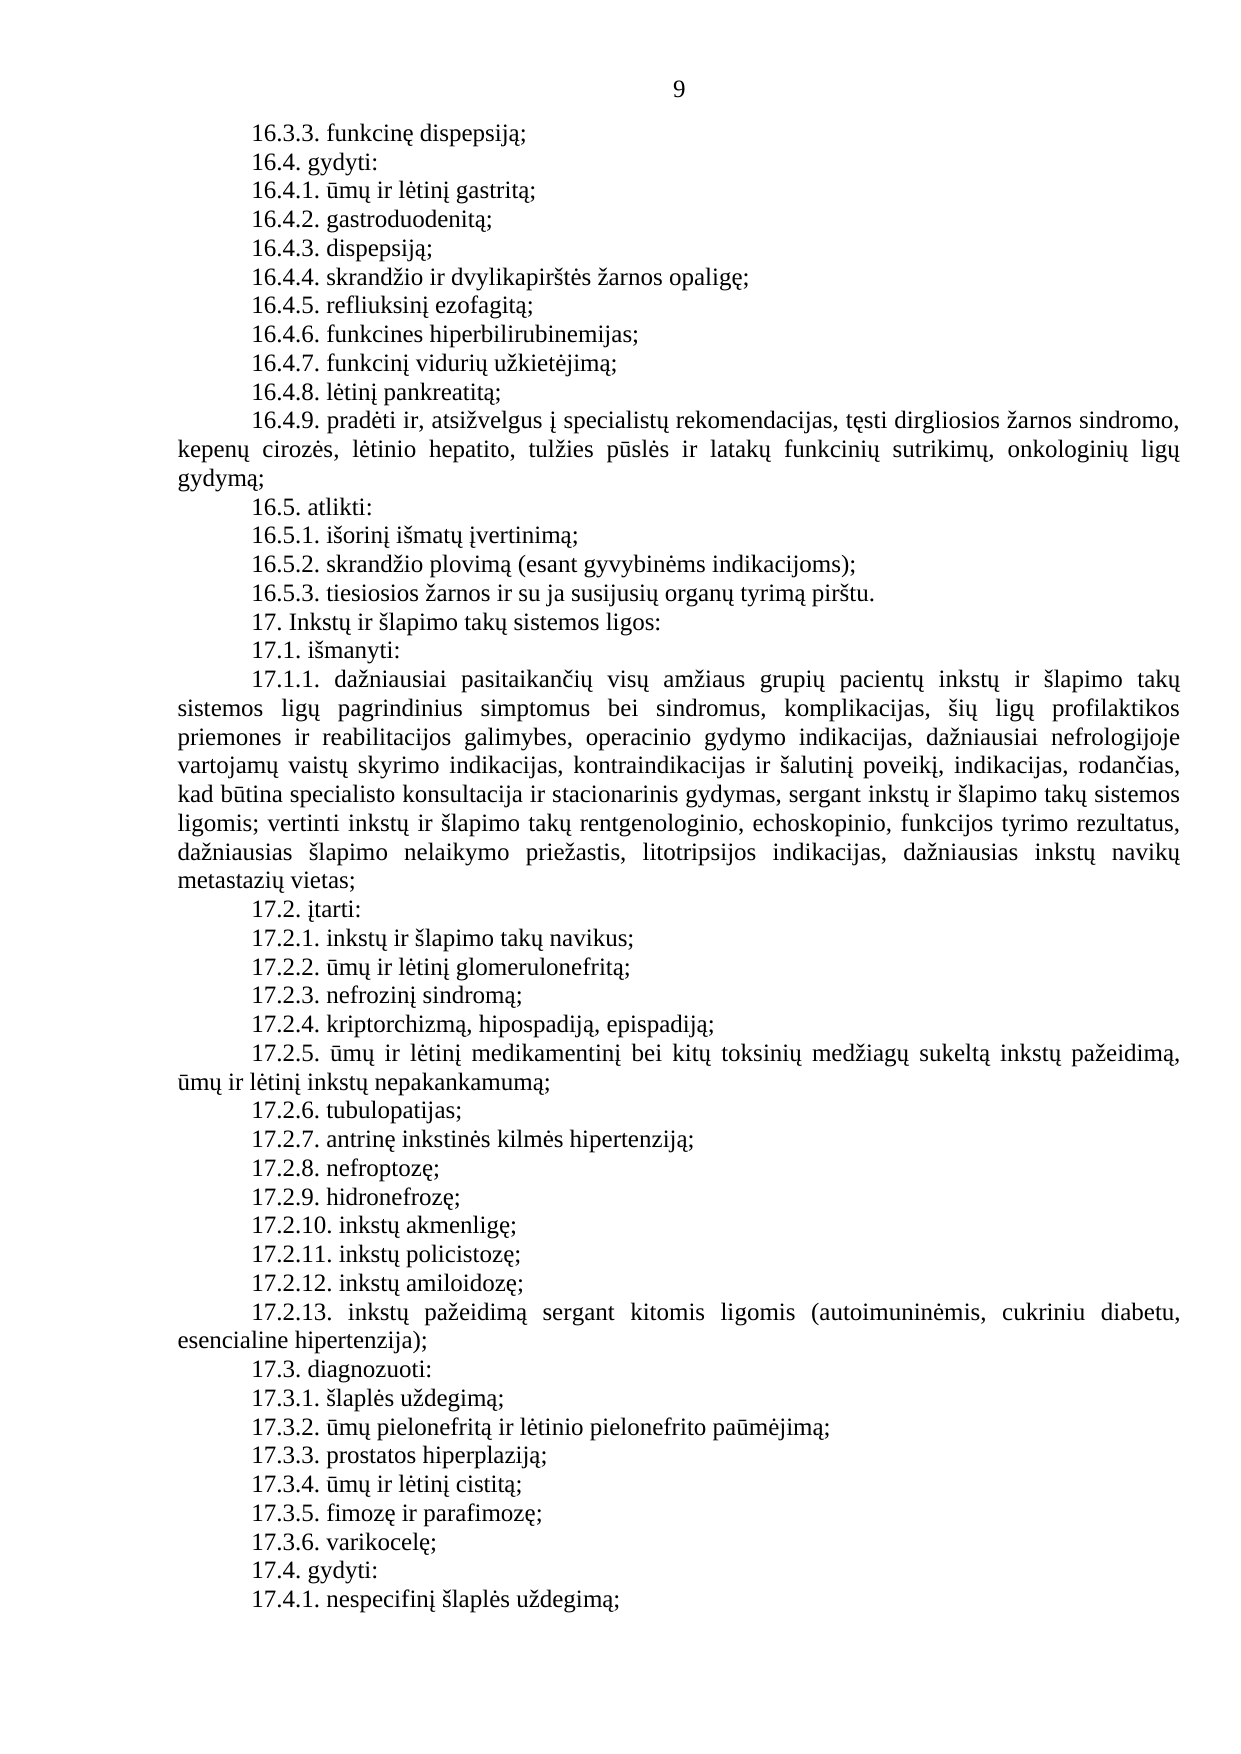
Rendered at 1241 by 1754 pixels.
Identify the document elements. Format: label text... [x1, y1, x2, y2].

text 16.4.3. dispepsiją; [177, 233, 1181, 262]
text 17.3.6. varikocelę; [177, 1527, 1181, 1556]
text 17.2.4. kriptorchizmą, hipospadiją, epispadiją; [177, 1009, 1181, 1038]
text 16.4.7. funkcinį vidurių užkietėjimą; [177, 348, 1181, 377]
text 17.4. gydyti: [177, 1556, 1181, 1584]
text 16.5.3. tiesiosios žarnos ir su ja susijusių organų tyrimą pirštu. [177, 578, 1181, 607]
text 17.2.13. inkstų pažeidimą sergant kitomis ligomis (autoimuninėmis, cukriniu diabetu, esencialine hipertenzija); [177, 1297, 1181, 1354]
text 17.2.3. nefrozinį sindromą; [177, 981, 1181, 1009]
text 16.4.8. lėtinį pankreatitą; [177, 377, 1181, 406]
text 17.3.5. fimozę ir parafimozę; [177, 1498, 1181, 1527]
text 17.1.1. dažniausiai pasitaikančių visų amžiaus grupių pacientų inkstų ir šlapimo takų sistemos ligų pagrindinius simptomus bei sindromus, komplikacijas, šių ligų profilaktikos priemones ir reabilitacijos galimybes, operacinio gydymo indikacijas, dažniausiai nefrologijoje vartojamų vaistų skyrimo indikacijas, kontraindikacijas ir šalutinį poveikį, indikacijas, rodančias, kad būtina specialisto konsultacija ir stacionarinis gydymas, sergant inkstų ir šlapimo takų sistemos ligomis; vertinti inkstų ir šlapimo takų rentgenologinio, echoskopinio, funkcijos tyrimo rezultatus, dažniausias šlapimo nelaikymo priežastis, litotripsijos indikacijas, dažniausias inkstų navikų metastazių vietas; [177, 664, 1181, 894]
text 17.2.11. inkstų policistozę; [177, 1239, 1181, 1268]
text 16.5.2. skrandžio plovimą (esant gyvybinėms indikacijoms); [177, 549, 1181, 578]
text 17.3.3. prostatos hiperplaziją; [177, 1441, 1181, 1469]
text 17.2.1. inkstų ir šlapimo takų navikus; [177, 923, 1181, 952]
text 16.4.5. refliuksinį ezofagitą; [177, 291, 1181, 319]
text 16.4.2. gastroduodenitą; [177, 204, 1181, 233]
text 16.4.9. pradėti ir, atsižvelgus į specialistų rekomendacijas, tęsti dirgliosios žarnos sindromo, kepenų cirozės, lėtinio hepatito, tulžies pūslės ir latakų funkcinių sutrikimų, onkologinių ligų gydymą; [177, 406, 1181, 492]
text 16.4. gydyti: [177, 147, 1181, 176]
text 16.4.4. skrandžio ir dvylikapirštės žarnos opaligę; [177, 262, 1181, 291]
text 16.4.1. ūmų ir lėtinį gastritą; [177, 176, 1181, 204]
text 16.3.3. funkcinę dispepsiją; [177, 118, 1181, 147]
text 17.3.1. šlaplės uždegimą; [177, 1383, 1181, 1412]
text 17.2.12. inkstų amiloidozę; [177, 1268, 1181, 1297]
text 17.3.2. ūmų pielonefritą ir lėtinio pielonefrito paūmėjimą; [177, 1412, 1181, 1441]
text 17.1. išmanyti: [177, 636, 1181, 664]
text 17. Inkstų ir šlapimo takų sistemos ligos: [177, 607, 1181, 636]
text 16.5.1. išorinį išmatų įvertinimą; [177, 521, 1181, 549]
text 17.4.1. nespecifinį šlaplės uždegimą; [177, 1584, 1181, 1613]
text 17.2. įtarti: [177, 894, 1181, 923]
text 17.2.7. antrinę inkstinės kilmės hipertenziją; [177, 1124, 1181, 1153]
text 17.2.9. hidronefrozę; [177, 1182, 1181, 1211]
text 17.2.6. tubulopatijas; [177, 1096, 1181, 1124]
text 17.2.5. ūmų ir lėtinį medikamentinį bei kitų toksinių medžiagų sukeltą inkstų pažeidimą, ūmų ir lėtinį inkstų nepakankamumą; [177, 1038, 1181, 1096]
text 17.3.4. ūmų ir lėtinį cistitą; [177, 1469, 1181, 1498]
text 16.5. atlikti: [177, 492, 1181, 521]
text 17.3. diagnozuoti: [177, 1354, 1181, 1383]
text 17.2.2. ūmų ir lėtinį glomerulonefritą; [177, 952, 1181, 981]
text 16.4.6. funkcines hiperbilirubinemijas; [177, 319, 1181, 348]
text 17.2.8. nefroptozę; [177, 1153, 1181, 1182]
text 17.2.10. inkstų akmenligę; [177, 1211, 1181, 1239]
